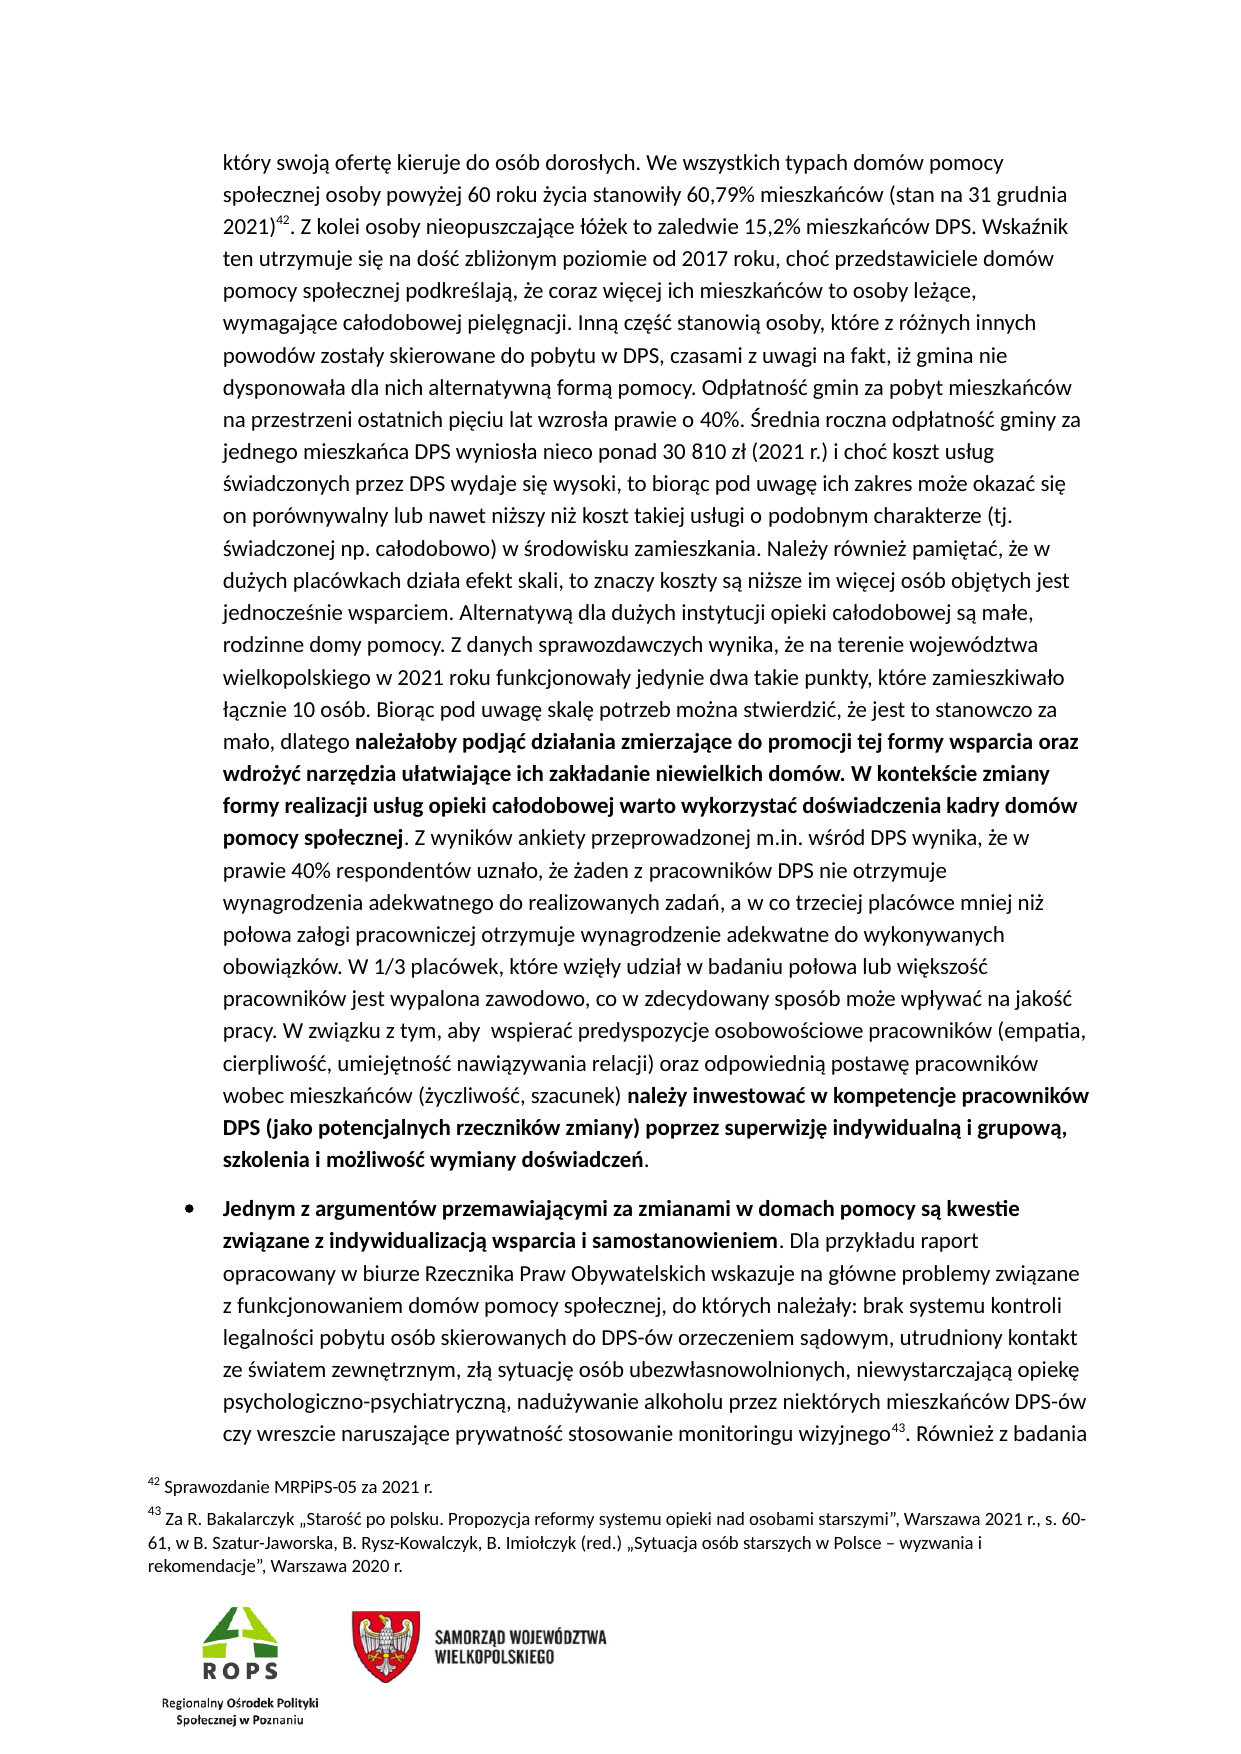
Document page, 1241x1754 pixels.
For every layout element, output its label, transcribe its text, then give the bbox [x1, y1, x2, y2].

picture [160, 1604, 631, 1729]
